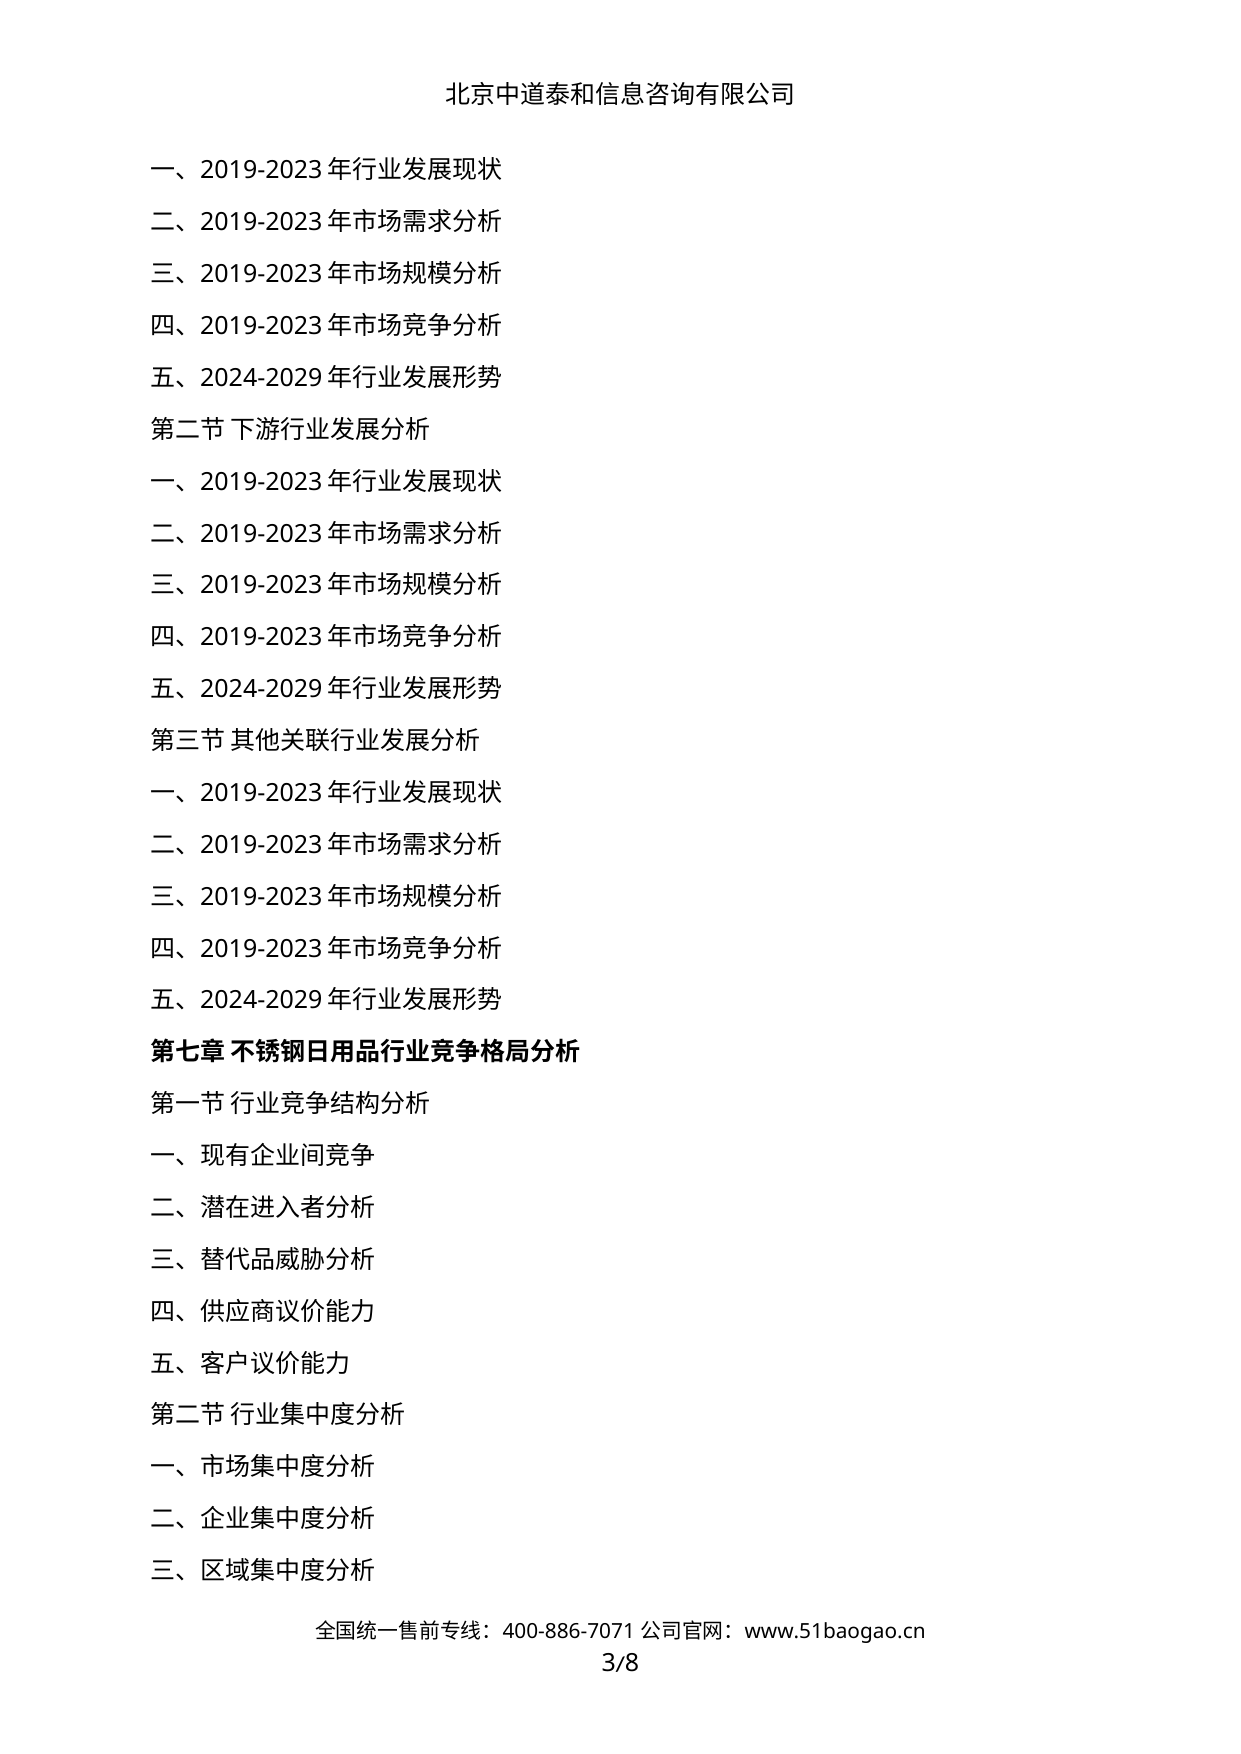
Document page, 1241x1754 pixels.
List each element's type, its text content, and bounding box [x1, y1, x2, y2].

text 一、市场集中度分析 [150, 1447, 1090, 1483]
text 第一节 行业竞争结构分析 [150, 1084, 1090, 1120]
text 三、2019-2023年市场规模分析 [150, 254, 1090, 290]
text 第二节 下游行业发展分析 [150, 409, 1090, 446]
text 五、2024-2029年行业发展形势 [150, 357, 1090, 394]
text 一、2019-2023年行业发展现状 [150, 150, 1090, 186]
text 第七章 不锈钢日用品行业竞争格局分析 [150, 1032, 1090, 1068]
text 三、2019-2023年市场规模分析 [150, 565, 1090, 601]
text 五、2024-2029年行业发展形势 [150, 669, 1090, 705]
text 一、2019-2023年行业发展现状 [150, 461, 1090, 497]
text 第二节 行业集中度分析 [150, 1395, 1090, 1431]
text 四、供应商议价能力 [150, 1291, 1090, 1327]
text 三、区域集中度分析 [150, 1551, 1090, 1587]
text 二、企业集中度分析 [150, 1499, 1090, 1535]
text 五、客户议价能力 [150, 1343, 1090, 1379]
text 二、潜在进入者分析 [150, 1187, 1090, 1224]
text 三、2019-2023年市场规模分析 [150, 876, 1090, 912]
text 一、2019-2023年行业发展现状 [150, 772, 1090, 809]
text 二、2019-2023年市场需求分析 [150, 824, 1090, 861]
text 四、2019-2023年市场竞争分析 [150, 306, 1090, 342]
text 二、2019-2023年市场需求分析 [150, 202, 1090, 238]
text 第三节 其他关联行业发展分析 [150, 721, 1090, 757]
text 四、2019-2023年市场竞争分析 [150, 928, 1090, 964]
text 三、替代品威胁分析 [150, 1239, 1090, 1276]
text 一、现有企业间竞争 [150, 1136, 1090, 1172]
text 二、2019-2023年市场需求分析 [150, 513, 1090, 549]
text 五、2024-2029年行业发展形势 [150, 980, 1090, 1016]
text 四、2019-2023年市场竞争分析 [150, 617, 1090, 653]
